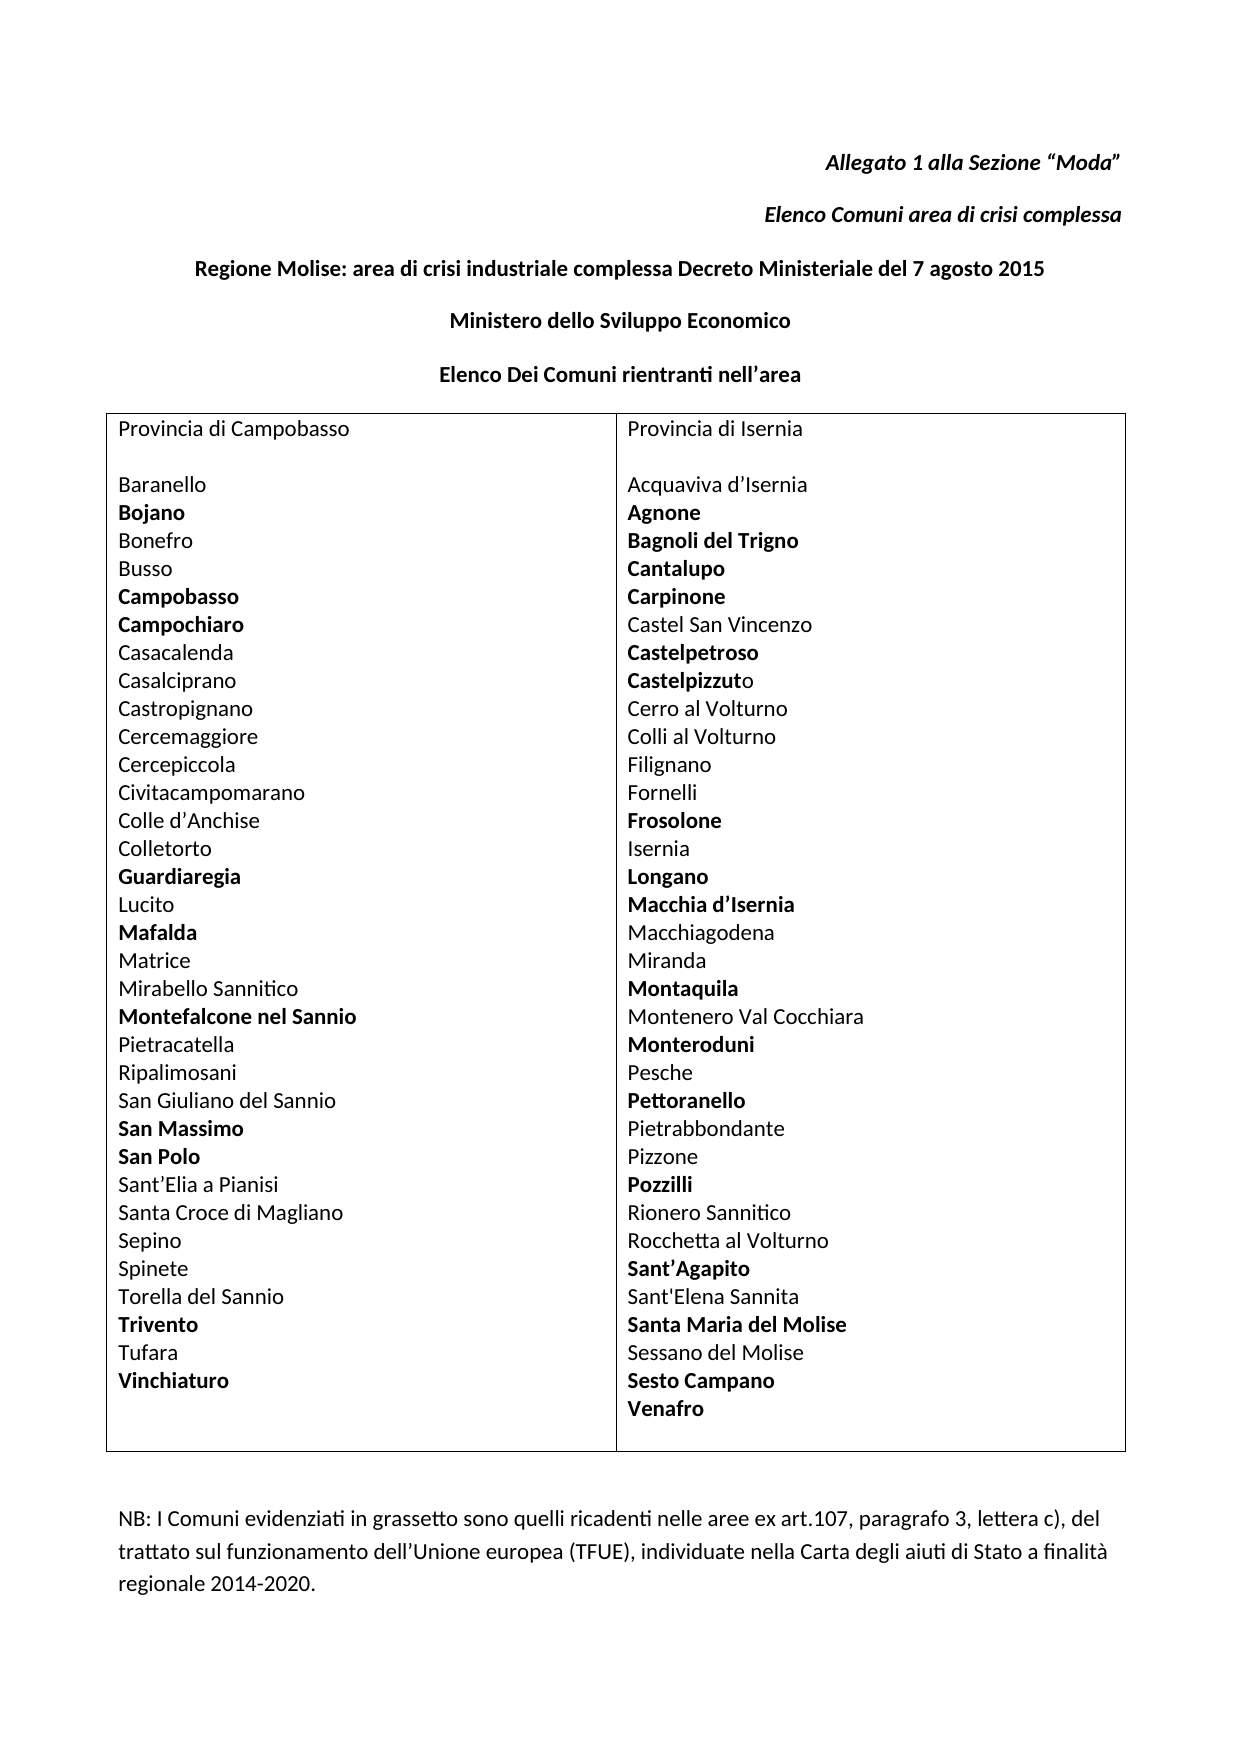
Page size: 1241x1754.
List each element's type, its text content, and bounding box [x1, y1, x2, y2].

text NB: I Comuni evidenziati in grassetto sono quelli ricadenti nelle aree ex art.107, paragrafo 3, lettera c), del trattato sul funzionamento dell’Unione europea (TFUE), individuate nella Carta degli aiuti di Stato a finalità regionale 2014-2020. [118, 1504, 1122, 1597]
table_header Provincia di Campobasso Baranello Bojano Bonefro Busso Campobasso Campochiaro Casacalenda Casalciprano Castropignano Cercemaggiore Cercepiccola Civitacampomarano Colle d’Anchise Colletorto Guardiaregia Lucito Mafalda Matrice Mirabello Sannitico Montefalcone nel Sannio Pietracatella Ripalimosani San Giuliano del Sannio San Massimo San Polo Sant’Elia a Pianisi Santa Croce di Magliano Sepino Spinete Torella del Sannio Trivento Tufara Vinchiaturo [107, 414, 616, 1451]
text Elenco Dei Comuni rientranti nell’area [118, 360, 1122, 388]
text Allegato 1 alla Sezione “Moda” [118, 148, 1122, 176]
table_header Provincia di Isernia Acquaviva d’Isernia Agnone Bagnoli del Trigno Cantalupo Carpinone Castel San Vincenzo Castelpetroso Castelpizzuto Cerro al Volturno Colli al Volturno Filignano Fornelli Frosolone Isernia Longano Macchia d’Isernia Macchiagodena Miranda Montaquila Montenero Val Cocchiara Monteroduni Pesche Pettoranello Pietrabbondante Pizzone Pozzilli Rionero Sannitico Rocchetta al Volturno Sant’Agapito Sant'Elena Sannita Santa Maria del Molise Sessano del Molise Sesto Campano Venafro [617, 414, 1125, 1451]
text Regione Molise: area di crisi industriale complessa Decreto Ministeriale del 7 agosto 2015 [118, 254, 1122, 282]
text Elenco Comuni area di crisi complessa [118, 201, 1122, 229]
text Ministero dello Sviluppo Economico [118, 307, 1122, 335]
